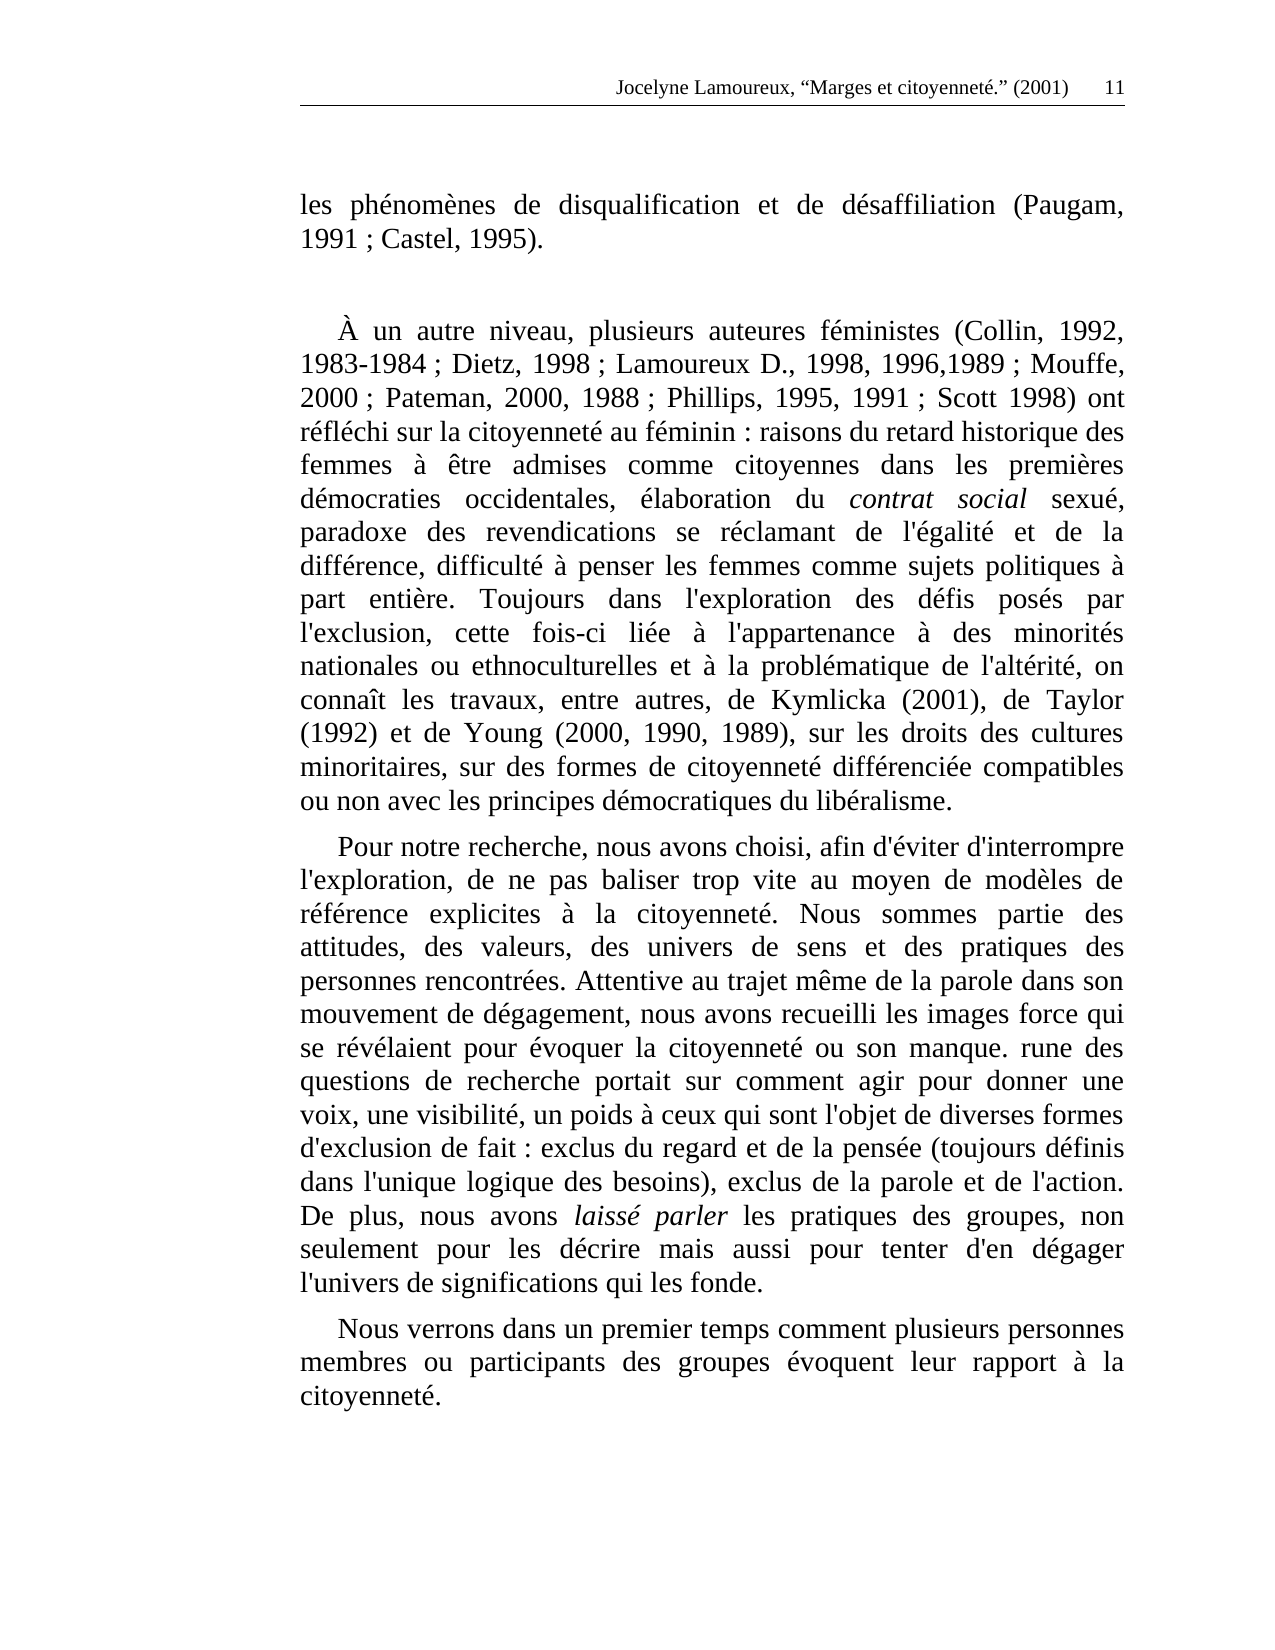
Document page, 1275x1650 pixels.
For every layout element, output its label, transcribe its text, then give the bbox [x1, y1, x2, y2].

text Nous verrons dans un premier temps comment plusieurs personnes membres ou participants des groupes évoquent leur rapport à la citoyenneté. [300, 1311, 1125, 1411]
text Pour notre recherche, nous avons choisi, afin d'éviter d'interrompre l'exploration, de ne pas baliser trop vite au moyen de modèles de référence explicites à la citoyenneté. Nous sommes partie des attitudes, des valeurs, des univers de sens et des pratiques des personnes rencontrées. Attentive au trajet même de la parole dans son mouvement de dégagement, nous avons recueilli les images force qui se révélaient pour évoquer la citoyenneté ou son manque. rune des questions de recherche portait sur comment agir pour donner une voix, une visibilité, un poids à ceux qui sont l'objet de diverses formes d'exclusion de fait : exclus du regard et de la pensée (toujours définis dans l'unique logique des besoins), exclus de la parole et de l'action. De plus, nous avons laissé parler les pratiques des groupes, non seulement pour les décrire mais aussi pour tenter d'en dégager l'univers de significations qui les fonde. [300, 829, 1125, 1298]
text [300, 187, 1125, 254]
text À un autre niveau, plusieurs auteures féministes (Collin, 1992, 1983-1984 ; Dietz, 1998 ; Lamoureux D., 1998, 1996,1989 ; Mouffe, 2000 ; Pateman, 2000, 1988 ; Phillips, 1995, 1991 ; Scott 1998) ont réfléchi sur la citoyenneté au féminin : raisons du retard historique des femmes à être admises comme citoyennes dans les premières démocraties occidentales, élaboration du contrat social sexué, paradoxe des revendications se réclamant de l'égalité et de la différence, difficulté à penser les femmes comme sujets politiques à part entière. Toujours dans l'exploration des défis posés par l'exclusion, cette fois-ci liée à l'appartenance à des minorités nationales ou ethnoculturelles et à la problématique de l'altérité, on connaît les travaux, entre autres, de Kymlicka (2001), de Taylor (1992) et de Young (2000, 1990, 1989), sur les droits des cultures minoritaires, sur des formes de citoyenneté différenciée compatibles ou non avec les principes démocratiques du libéralisme. [300, 313, 1125, 816]
